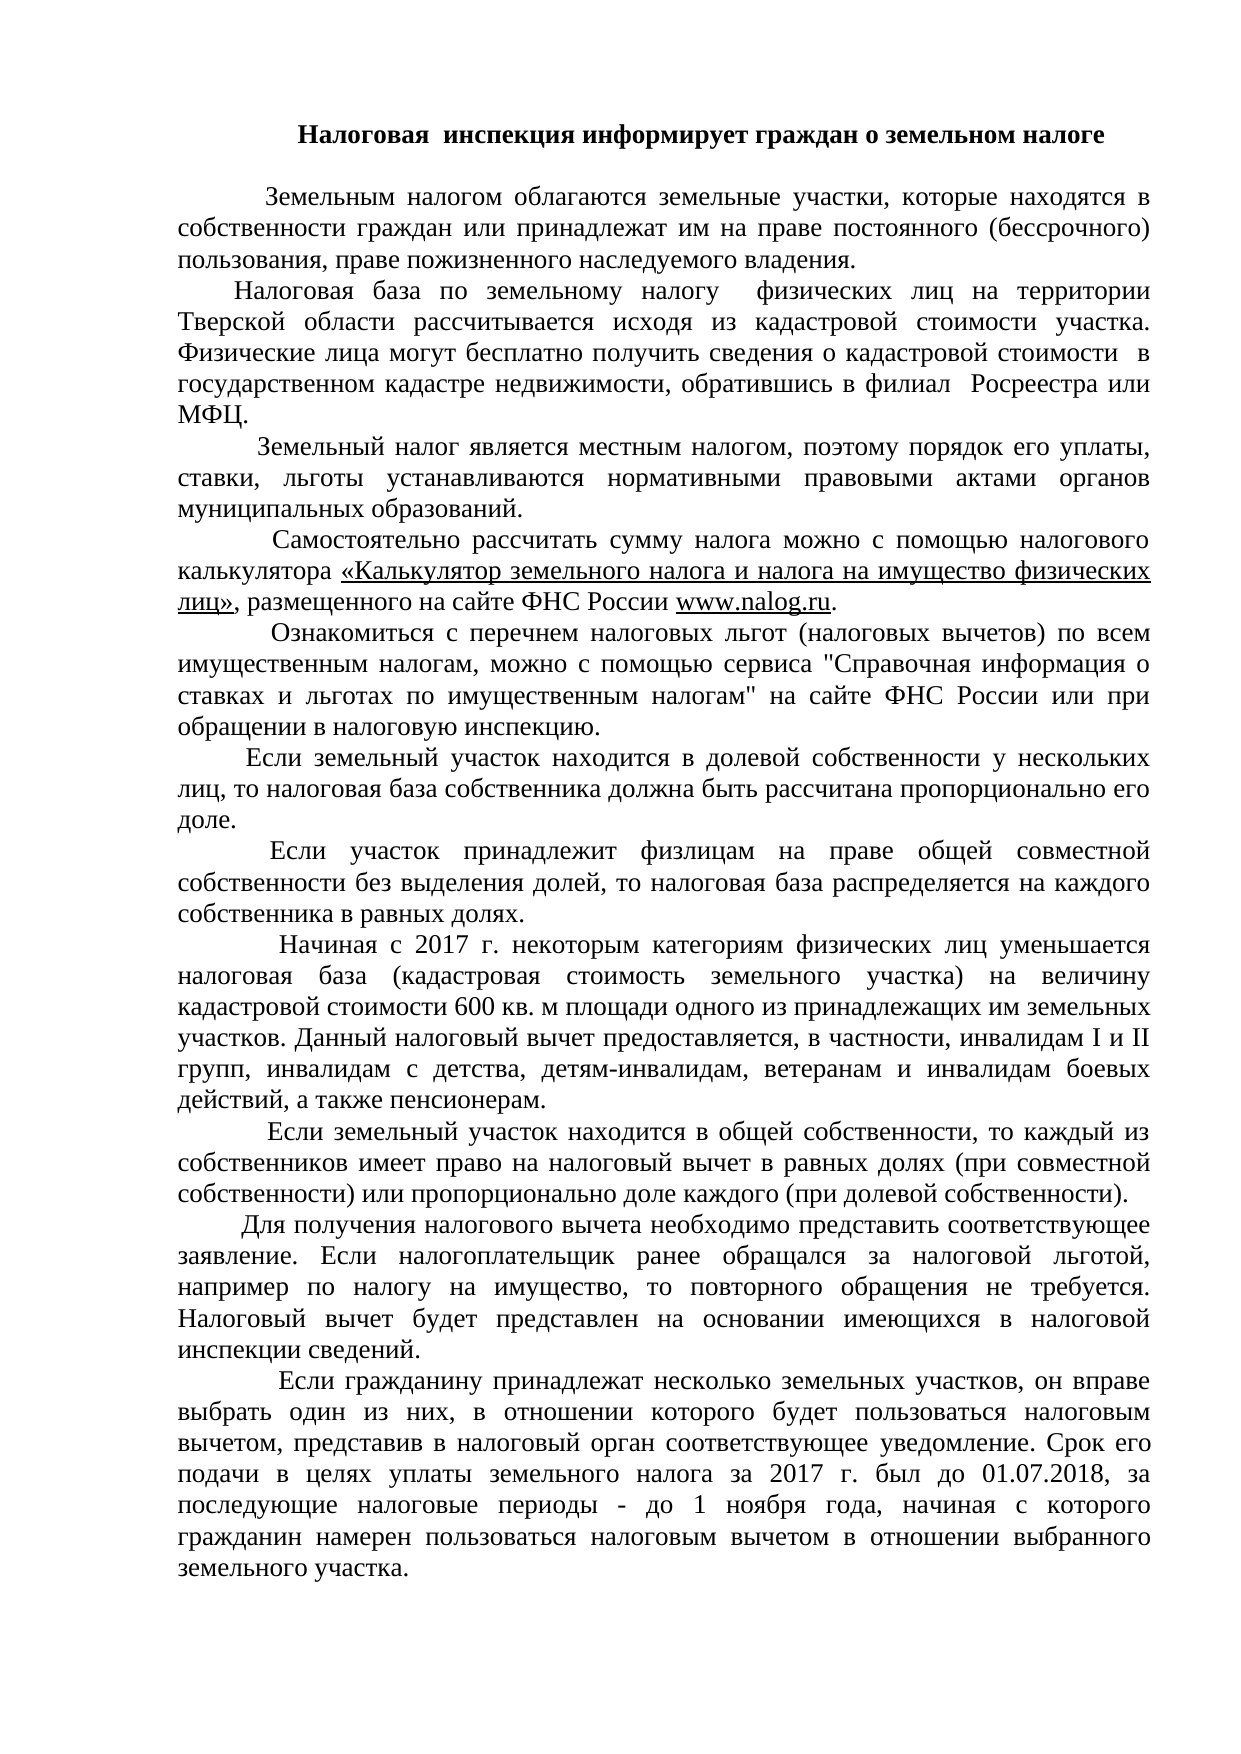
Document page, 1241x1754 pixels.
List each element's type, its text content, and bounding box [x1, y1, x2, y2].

text Для получения налогового вычета необходимо представить соответствующее заявление. Если налогоплательщик ранее обращался за налоговой льготой, например по налогу на имущество, то повторного обращения не требуется. Налоговый вычет будет представлен на основании имеющихся в налоговой инспекции сведений. [177, 1208, 1152, 1364]
text Если гражданину принадлежат несколько земельных участков, он вправе выбрать один из них, в отношении которого будет пользоваться налоговым вычетом, представив в налоговый орган соответствующее уведомление. Срок его подачи в целях уплаты земельного налога за 2017 г. был до 01.07.2018, за последующие налоговые периоды - до 1 ноября года, начиная с которого гражданин намерен пользоваться налоговым вычетом в отношении выбранного земельного участка. [177, 1364, 1152, 1582]
text Если земельный участок находится в долевой собственности у нескольких лиц, то налоговая база собственника должна быть рассчитана пропорционально его доле. [177, 741, 1152, 834]
text Земельный налог является местным налогом, поэтому порядок его уплаты, ставки, льготы устанавливаются нормативными правовыми актами органов муниципальных образований. [177, 429, 1152, 523]
text Земельным налогом облагаются земельные участки, которые находятся в собственности граждан или принадлежат им на праве постоянного (бессрочного) пользования, праве пожизненного наследуемого владения. [177, 180, 1152, 274]
text Самостоятельно рассчитать сумму налога можно с помощью налогового калькулятора «Калькулятор земельного налога и налога на имущество физических лиц», размещенного на сайте ФНС России www.nalog.ru. [177, 523, 1152, 616]
text Если участок принадлежит физлицам на праве общей совместной собственности без выделения долей, то налоговая база распределяется на каждого собственника в равных долях. [177, 834, 1152, 928]
text Налоговая база по земельному налогу физических лиц на территории Тверской области рассчитывается исходя из кадастровой стоимости участка. Физические лица могут бесплатно получить сведения о кадастровой стоимости в государственном кадастре недвижимости, обратившись в филиал Росреестра или МФЦ. [177, 274, 1152, 429]
text Начиная с 2017 г. некоторым категориям физических лиц уменьшается налоговая база (кадастровая стоимость земельного участка) на величину кадастровой стоимости 600 кв. м площади одного из принадлежащих им земельных участков. Данный налоговый вычет предоставляется, в частности, инвалидам I и II групп, инвалидам с детства, детям-инвалидам, ветеранам и инвалидам боевых действий, а также пенсионерам. [177, 928, 1152, 1115]
text Если земельный участок находится в общей собственности, то каждый из собственников имеет право на налоговый вычет в равных долях (при совместной собственности) или пропорционально доле каждого (при долевой собственности). [177, 1115, 1152, 1208]
text Налоговая инспекция информирует граждан о земельном налоге [177, 118, 1152, 149]
text Ознакомиться с перечнем налоговых льгот (налоговых вычетов) по всем имущественным налогам, можно с помощью сервиса "Справочная информация о ставках и льготах по имущественным налогам" на сайте ФНС России или при обращении в налоговую инспекцию. [177, 616, 1152, 741]
